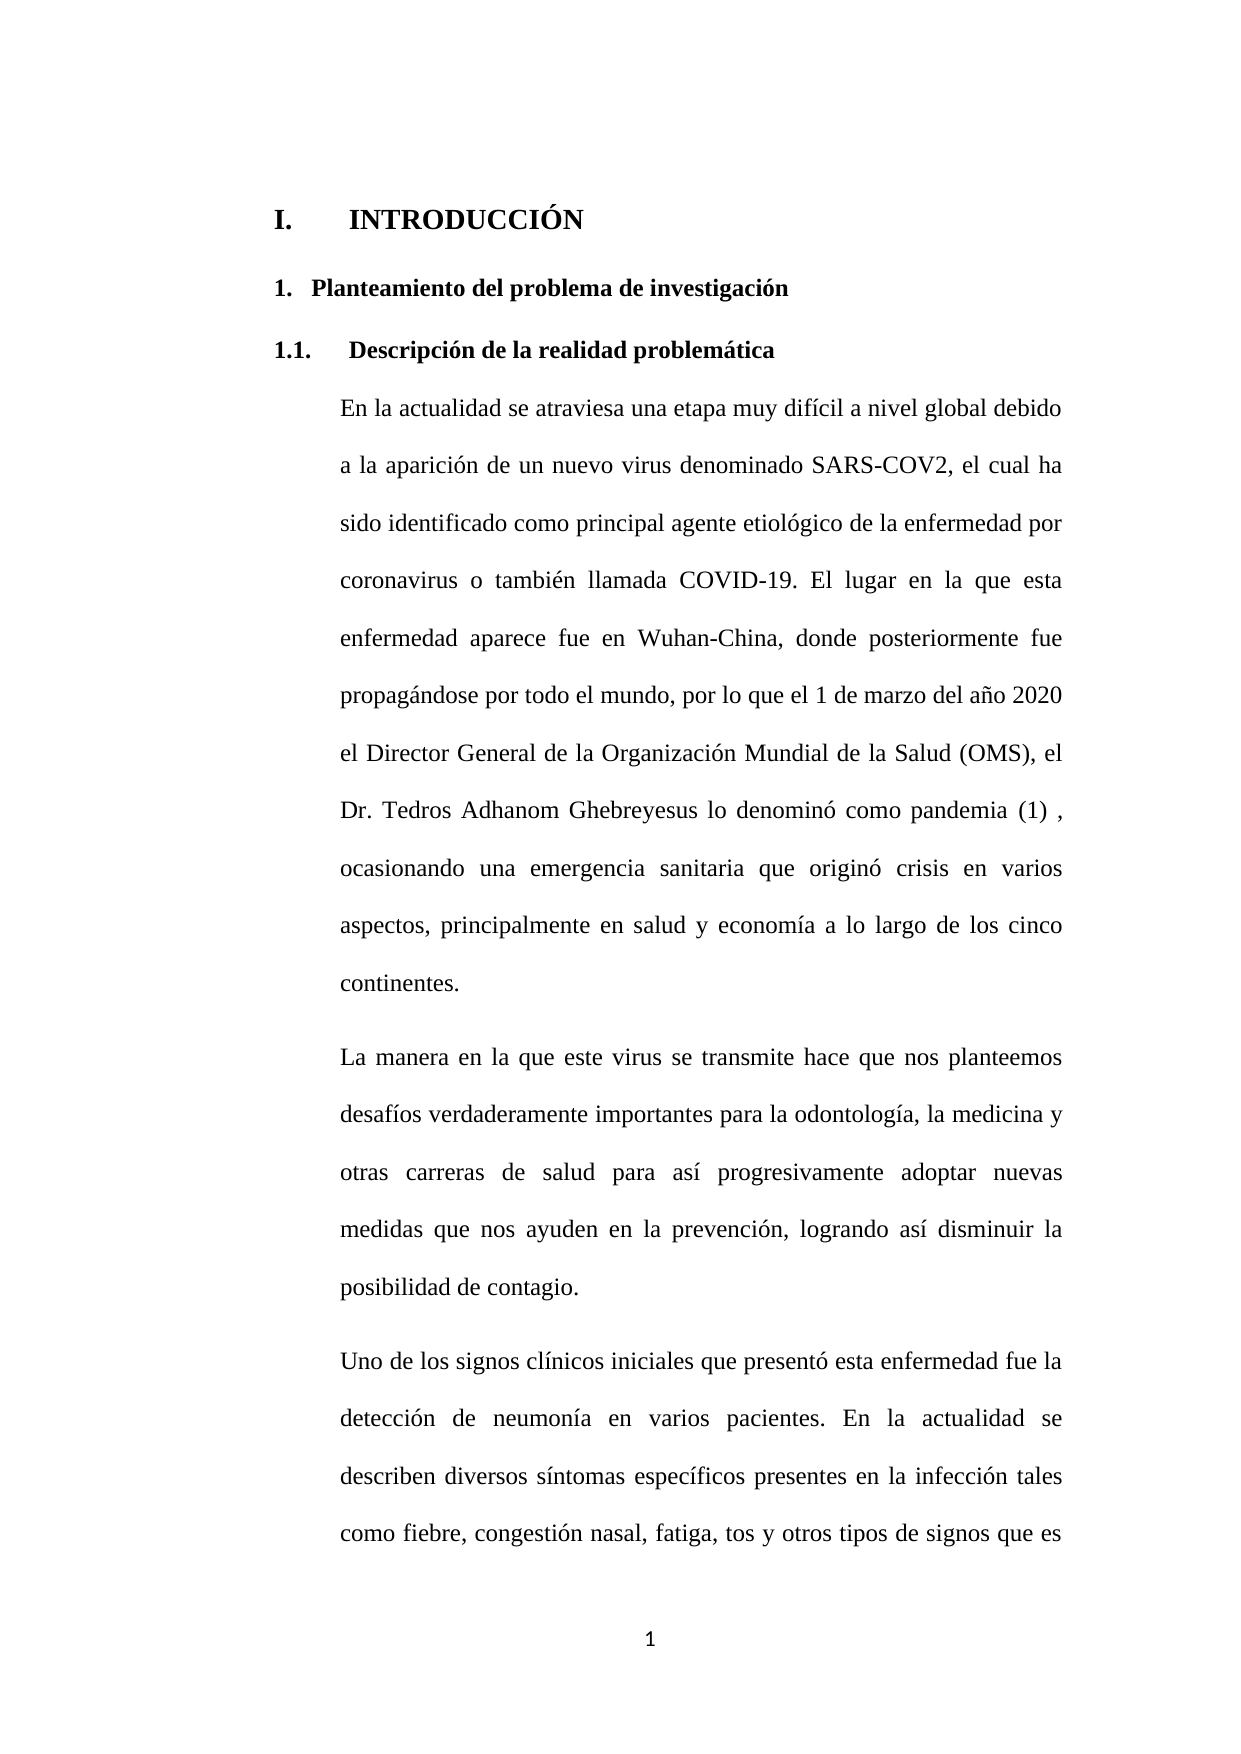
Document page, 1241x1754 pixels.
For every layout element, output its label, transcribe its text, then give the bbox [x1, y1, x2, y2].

subtitle INTRODUCCIÓN [274, 202, 1063, 236]
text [340, 1346, 1063, 1547]
text En la actualidad se atraviesa una etapa muy difícil a nivel global debido a la aparición de un nuevo virus denominado SARS-COV2, el cual ha sido identificado como principal agente etiológico de la enfermedad por coronavirus o también llamada COVID-19. El lugar en la que esta enfermedad aparece fue en Wuhan-China, donde posteriormente fue propagándose por todo el mundo, por lo que el 1 de marzo del año 2020 el Director General de la Organización Mundial de la Salud (OMS), el Dr. Tedros Adhanom Ghebreyesus lo denominó como pandemia , ocasionando una emergencia sanitaria que originó crisis en varios aspectos, principalmente en salud y economía a lo largo de los cinco continentes. [340, 393, 1063, 996]
subtitle Descripción de la realidad problemática [274, 335, 1063, 364]
subtitle Planteamiento del problema de investigación [274, 273, 1063, 302]
text La manera en la que este virus se transmite hace que nos planteemos desafíos verdaderamente importantes para la odontología, la medicina y otras carreras de salud para así progresivamente adoptar nuevas medidas que nos ayuden en la prevención, logrando así disminuir la posibilidad de contagio. [340, 1042, 1063, 1301]
